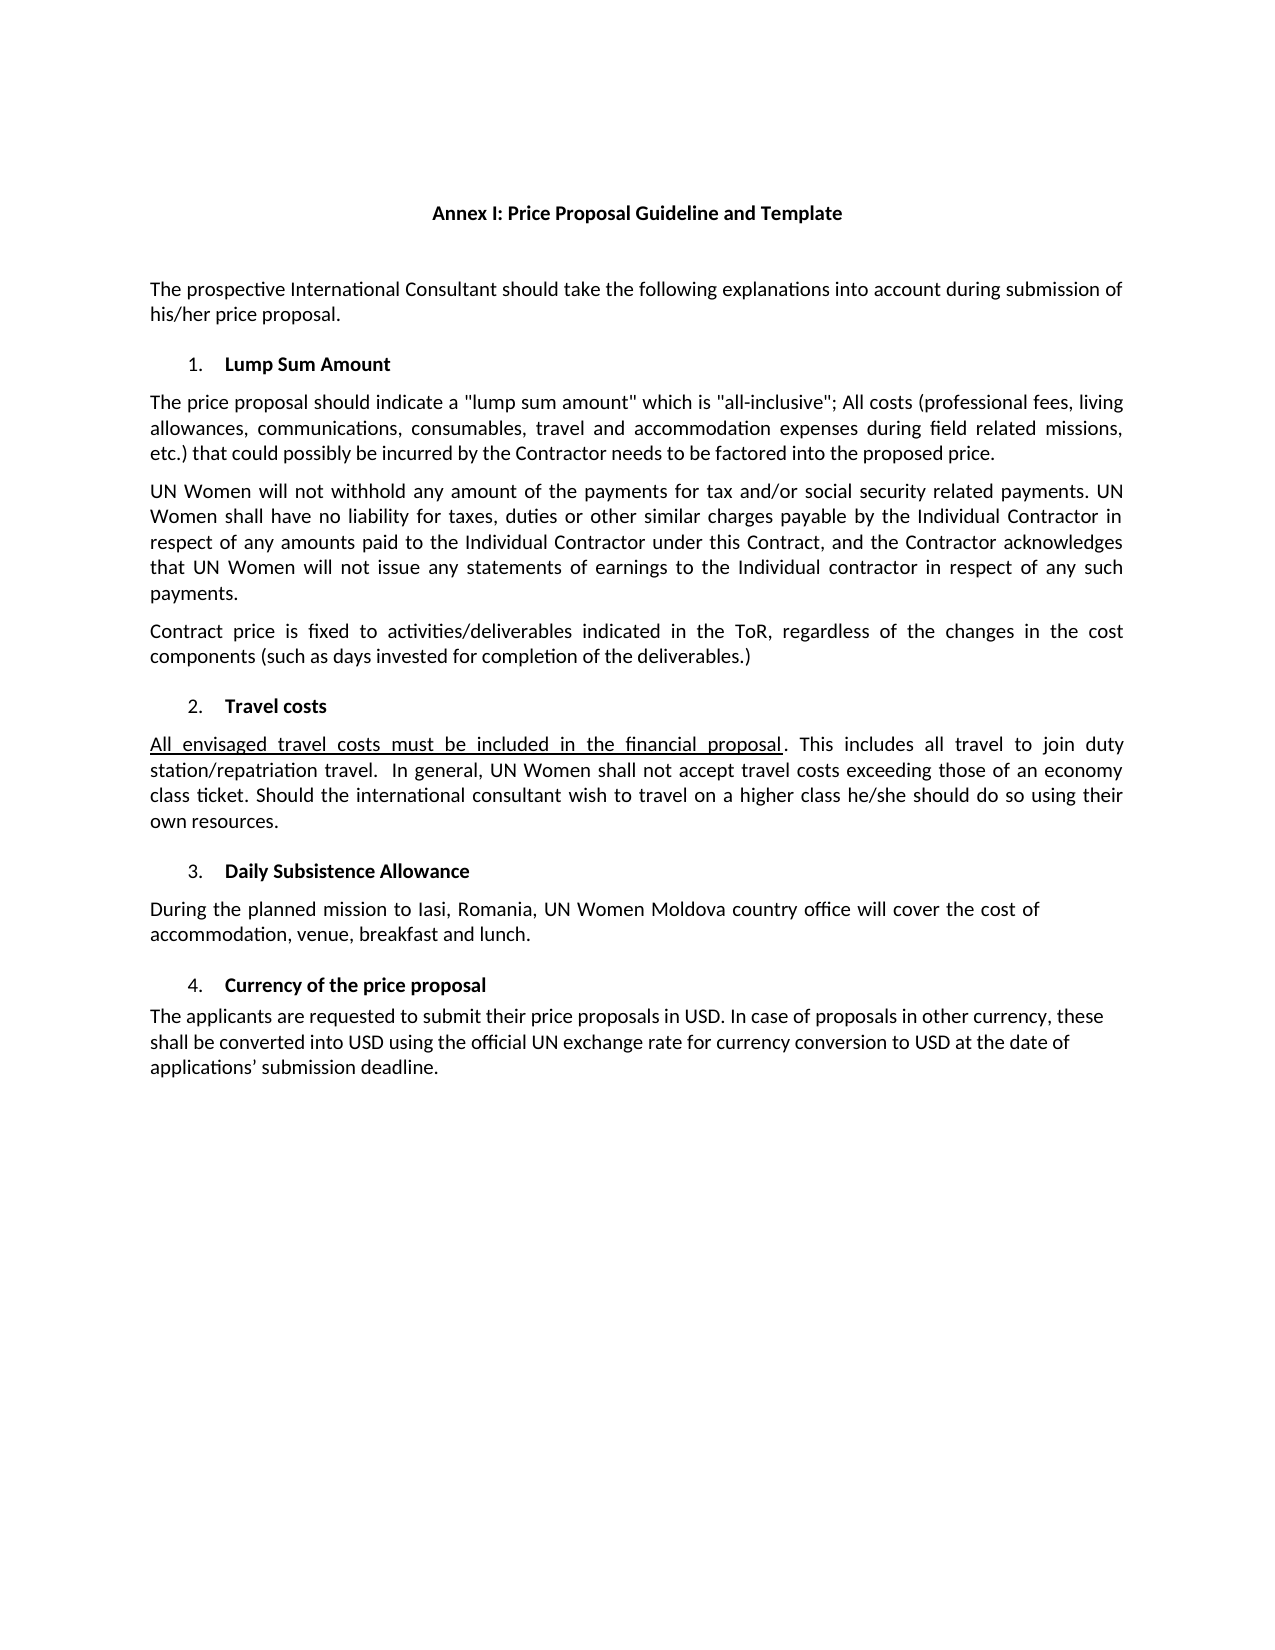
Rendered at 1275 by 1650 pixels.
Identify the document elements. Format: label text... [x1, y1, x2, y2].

text The applicants are requested to submit their price proposals in USD. In case of proposals in other currency, these shall be converted into USD using the official UN exchange rate for currency conversion to USD at the date of applications’ submission deadline. [150, 1004, 1125, 1080]
text UN Women will not withhold any amount of the payments for tax and/or social security related payments. UN Women shall have no liability for taxes, duties or other similar charges payable by the Individual Contractor in respect of any amounts paid to the Individual Contractor under this Contract, and the Contractor acknowledges that UN Women will not issue any statements of earnings to the Individual contractor in respect of any such payments. [150, 478, 1125, 605]
text Contract price is fixed to activities/deliverables indicated in the ToR, regardless of the changes in the cost components (such as days invested for completion of the deliverables.) [150, 618, 1125, 669]
text During the planned mission to Iasi, Romania, UN Women Moldova country office will cover the cost of accommodation, venue, breakfast and lunch. [150, 896, 1041, 947]
title Annex I: Price Proposal Guideline and Template [150, 200, 1125, 225]
subtitle Currency of the price proposal [187, 972, 1125, 997]
subtitle Daily Subsistence Allowance [187, 858, 1125, 884]
subtitle Lump Sum Amount [187, 352, 1125, 377]
text All envisaged travel costs must be included in the financial proposal. This includes all travel to join duty station/repatriation travel. In general, UN Women shall not accept travel costs exceeding those of an economy class ticket. Should the international consultant wish to travel on a higher class he/she should do so using their own resources. [150, 732, 1125, 833]
text The prospective International Consultant should take the following explanations into account during submission of his/her price proposal. [150, 276, 1125, 327]
subtitle Travel costs [187, 694, 1125, 719]
text The price proposal should indicate a "lump sum amount" which is "all-inclusive"; All costs (professional fees, living allowances, communications, consumables, travel and accommodation expenses during field related missions, etc.) that could possibly be incurred by the Contractor needs to be factored into the proposed price. [150, 389, 1125, 466]
